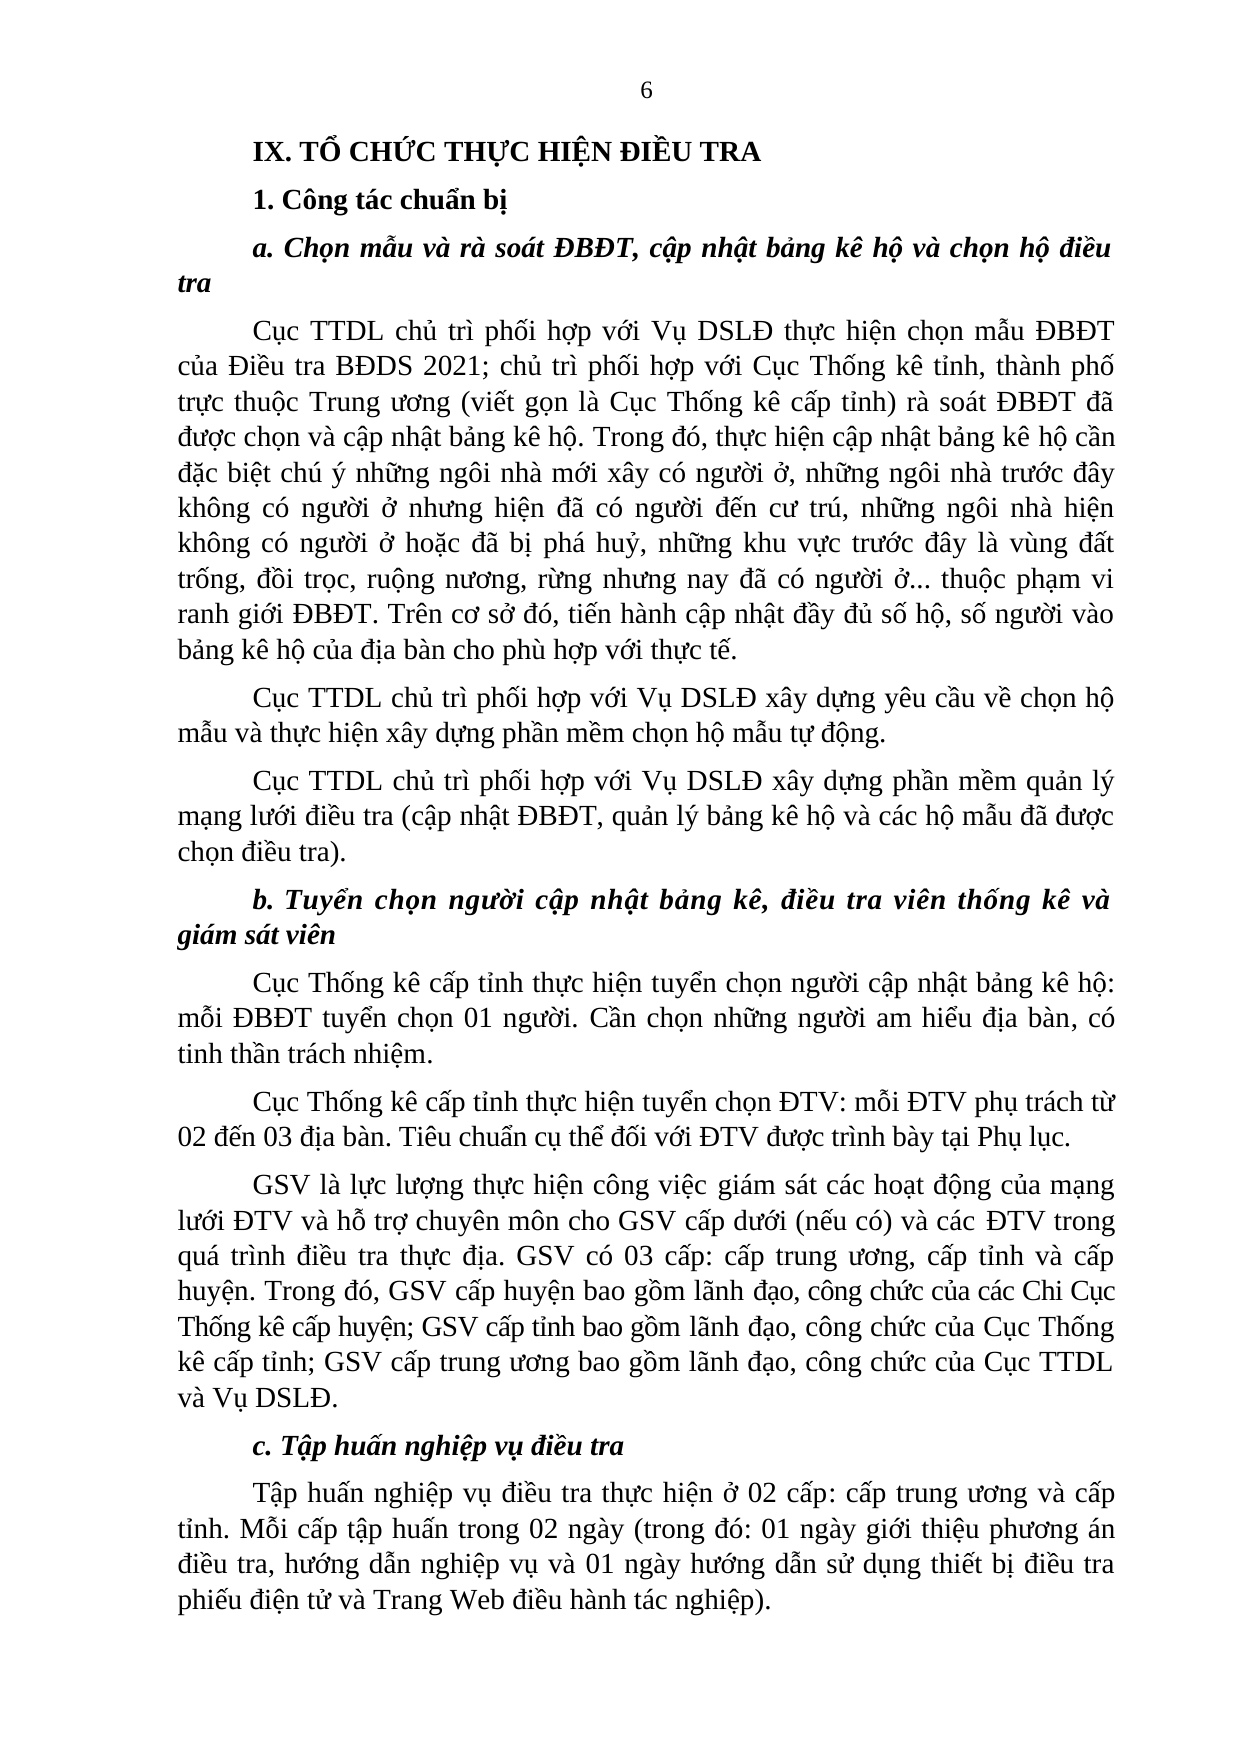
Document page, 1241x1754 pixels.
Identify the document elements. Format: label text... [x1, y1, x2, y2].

text 1. Công tác chuẩn bị [177, 181, 1116, 216]
text Cục TTDL chủ trì phối hợp với Vụ DSLĐ thực hiện chọn mẫu ĐBĐT của Điều tra BĐDS 2021; chủ trì phối hợp với Cục Thống kê tỉnh, thành phố trực thuộc Trung ương (viết gọn là Cục Thống kê cấp tỉnh) rà soát ĐBĐT đã được chọn và cập nhật bảng kê hộ. Trong đó, thực hiện cập nhật bảng kê hộ cần đặc biệt chú ý những ngôi nhà mới xây có người ở, những ngôi nhà trước đây không có người ở nhưng hiện đã có người đến cư trú, những ngôi nhà hiện không có người ở hoặc đã bị phá huỷ, những khu vực trước đây là vùng đất trống, đồi trọc, ruộng nương, rừng nhưng nay đã có người ở... thuộc phạm vi ranh giới ĐBĐT. Trên cơ sở đó, tiến hành cập nhật đầy đủ số hộ, số người vào bảng kê hộ của địa bàn cho phù hợp với thực tế. [177, 312, 1116, 666]
text a. Chọn mẫu và rà soát ĐBĐT, cập nhật bảng kê hộ và chọn hộ điều tra [177, 229, 1116, 299]
text Cục Thống kê cấp tỉnh thực hiện tuyển chọn người cập nhật bảng kê hộ: mỗi ĐBĐT tuyển chọn 01 người. Cần chọn những người am hiểu địa bàn, có tinh thần trách nhiệm. [177, 964, 1116, 1070]
text Cục TTDL chủ trì phối hợp với Vụ DSLĐ xây dựng yêu cầu về chọn hộ mẫu và thực hiện xây dựng phần mềm chọn hộ mẫu tự động. [177, 679, 1116, 749]
text c. Tập huấn nghiệp vụ điều tra [177, 1427, 1116, 1462]
text Cục TTDL chủ trì phối hợp với Vụ DSLĐ xây dựng phần mềm quản lý mạng lưới điều tra (cập nhật ĐBĐT, quản lý bảng kê hộ và các hộ mẫu đã được chọn điều tra). [177, 762, 1116, 868]
text Tập huấn nghiệp vụ điều tra thực hiện ở 02 cấp: cấp trung ương và cấp tỉnh. Mỗi cấp tập huấn trong 02 ngày (trong đó: 01 ngày giới thiệu phương án điều tra, hướng dẫn nghiệp vụ và 01 ngày hướng dẫn sử dụng thiết bị điều tra phiếu điện tử và Trang Web điều hành tác nghiệp). [177, 1474, 1116, 1616]
text GSV là lực lượng thực hiện công việc giám sát các hoạt động của mạng lưới ĐTV và hỗ trợ chuyên môn cho GSV cấp dưới (nếu có) và các ĐTV trong quá trình điều tra thực địa. GSV có 03 cấp: cấp trung ương, cấp tỉnh và cấp huyện. Trong đó, GSV cấp huyện bao gồm lãnh đạo, công chức của các Chi Cục Thống kê cấp huyện; GSV cấp tỉnh bao gồm lãnh đạo, công chức của Cục Thống kê cấp tỉnh; GSV cấp trung ương bao gồm lãnh đạo, công chức của Cục TTDL và Vụ DSLĐ. [177, 1166, 1116, 1414]
text b. Tuyển chọn người cập nhật bảng kê, điều tra viên thống kê và giám sát viên [177, 881, 1116, 952]
text IX. TỔ CHỨC THỰC HIỆN ĐIỀU TRA [177, 133, 1116, 168]
text Cục Thống kê cấp tỉnh thực hiện tuyển chọn ĐTV: mỗi ĐTV phụ trách từ 02 đến 03 địa bàn. Tiêu chuẩn cụ thể đối với ĐTV được trình bày tại Phụ lục. [177, 1083, 1116, 1154]
